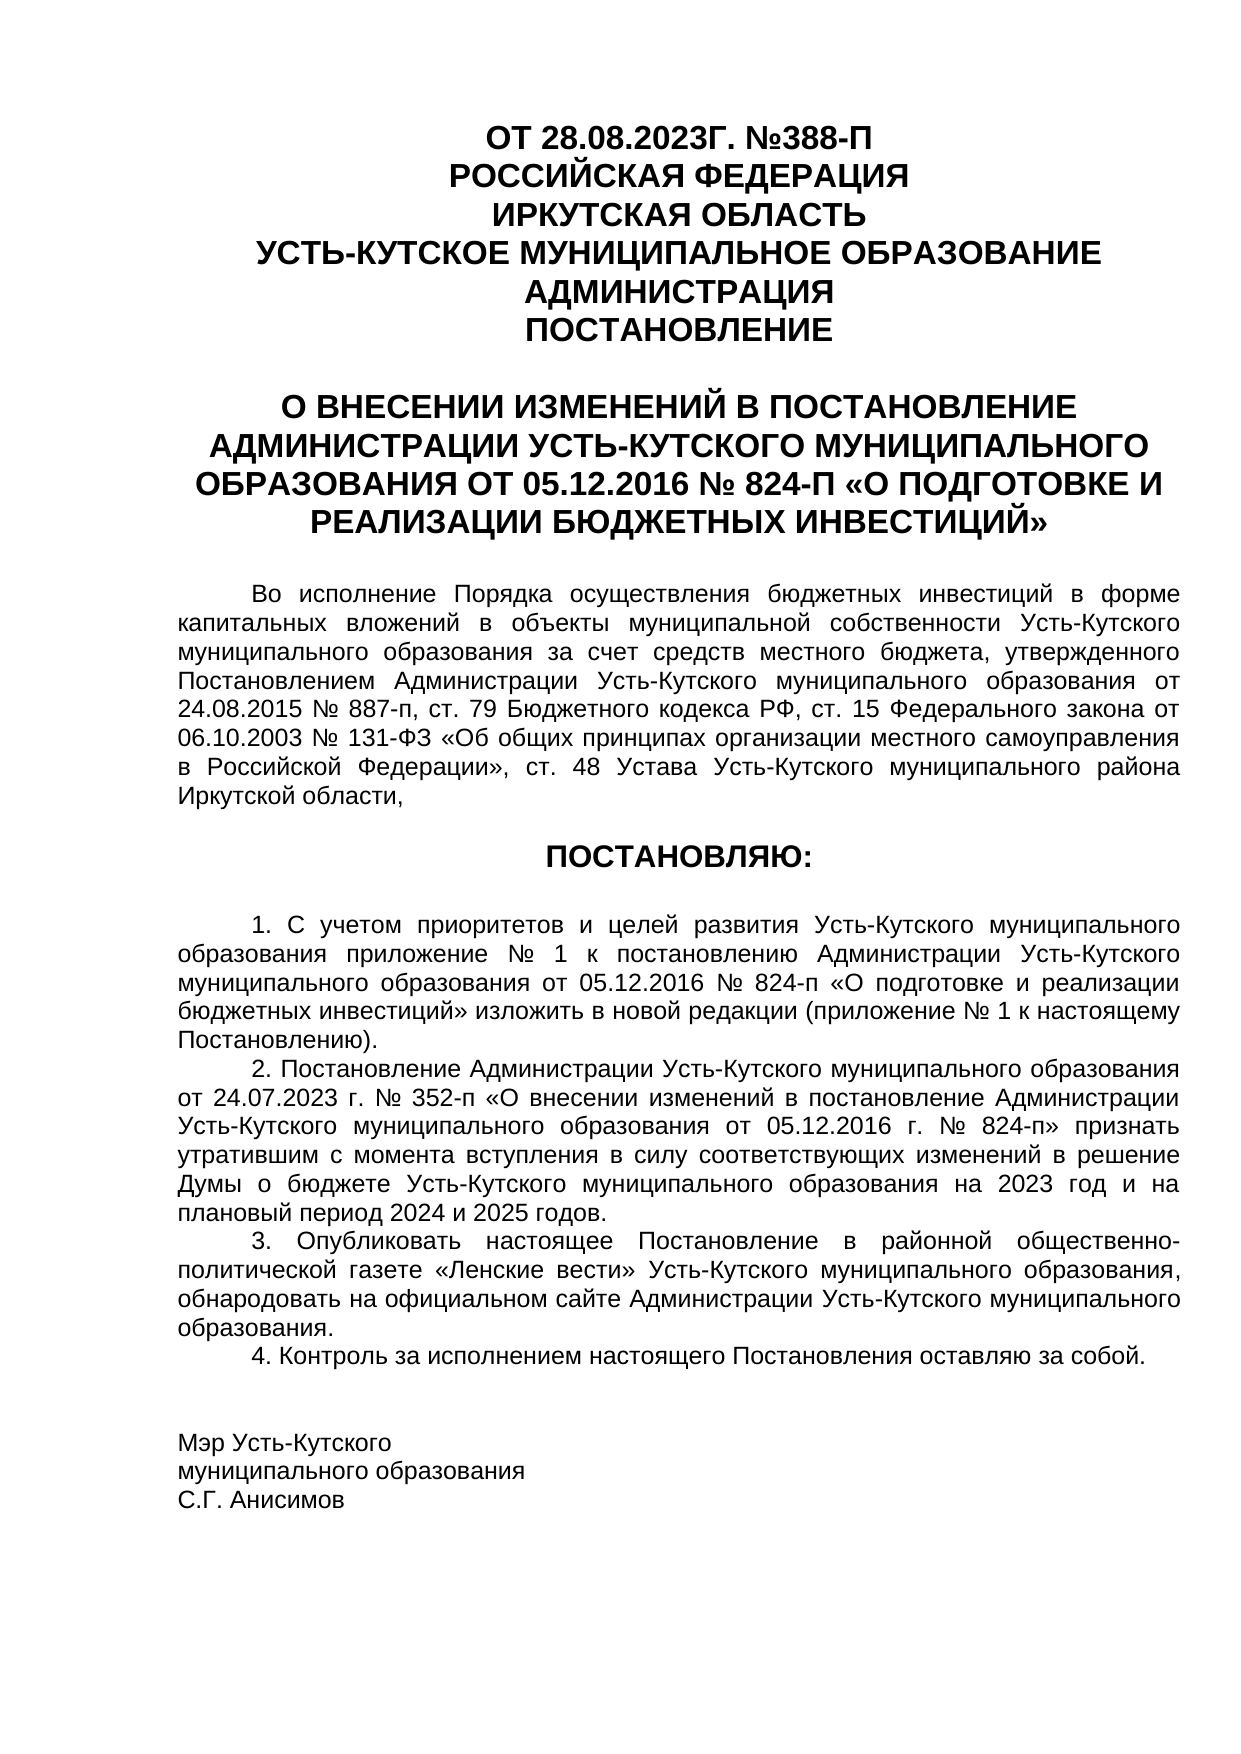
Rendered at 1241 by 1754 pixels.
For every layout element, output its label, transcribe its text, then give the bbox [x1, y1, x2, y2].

text ПОСТАНОВЛЕНИЕ [177, 310, 1181, 349]
text Мэр Усть-Кутского [177, 1427, 1181, 1456]
text УСТЬ-КУТСКОЕ МУНИЦИПАЛЬНОЕ ОБРАЗОВАНИЕ [177, 233, 1181, 272]
text О ВНЕСЕНИИ ИЗМЕНЕНИЙ В ПОСТАНОВЛЕНИЕ АДМИНИСТРАЦИИ УСТЬ-КУТСКОГО МУНИЦИПАЛЬНОГО ОБРАЗОВАНИЯ ОТ 05.12.2016 № 824-П «О ПОДГОТОВКЕ И РЕАЛИЗАЦИИ БЮДЖЕТНЫХ ИНВЕСТИЦИЙ» [177, 387, 1181, 541]
text 1. С учетом приоритетов и целей развития Усть-Кутского муниципального образования приложение № 1 к постановлению Администрации Усть-Кутского муниципального образования от 05.12.2016 № 824-п «О подготовке и реализации бюджетных инвестиций» изложить в новой редакции (приложение № 1 к настоящему Постановлению). [177, 910, 1181, 1054]
text ОТ 28.08.2023Г. №388-П [177, 118, 1181, 157]
text 3. Опубликовать настоящее Постановление в районной общественно-политической газете «Ленские вести» Усть-Кутского муниципального образования, обнародовать на официальном сайте Администрации Усть-Кутского муниципального образования. [177, 1226, 1181, 1341]
text 2. Постановление Администрации Усть-Кутского муниципального образования от 24.07.2023 г. № 352-п «О внесении изменений в постановление Администрации Усть-Кутского муниципального образования от 05.12.2016 г. № 824-п» признать утратившим с момента вступления в силу соответствующих изменений в решение Думы о бюджете Усть-Кутского муниципального образования на 2023 год и на плановый период 2024 и 2025 годов. [177, 1054, 1181, 1226]
text ПОСТАНОВЛЯЮ: [177, 838, 1181, 874]
text С.Г. Анисимов [177, 1485, 1181, 1514]
text Во исполнение Порядка осуществления бюджетных инвестиций в форме капитальных вложений в объекты муниципальной собственности Усть-Кутского муниципального образования за счет средств местного бюджета, утвержденного Постановлением Администрации Усть-Кутского муниципального образования от 24.08.2015 № 887-п, ст. 79 Бюджетного кодекса РФ, ст. 15 Федерального закона от 06.10.2003 № 131-ФЗ «Об общих принципах организации местного самоуправления в Российской Федерации», ст. 48 Устава Усть-Кутского муниципального района Иркутской области, [177, 579, 1181, 809]
text муниципального образования [177, 1456, 1181, 1485]
text ИРКУТСКАЯ ОБЛАСТЬ [177, 195, 1181, 233]
text 4. Контроль за исполнением настоящего Постановления оставляю за собой. [177, 1341, 1181, 1370]
text АДМИНИСТРАЦИЯ [177, 272, 1181, 310]
text РОССИЙСКАЯ ФЕДЕРАЦИЯ [177, 157, 1181, 195]
